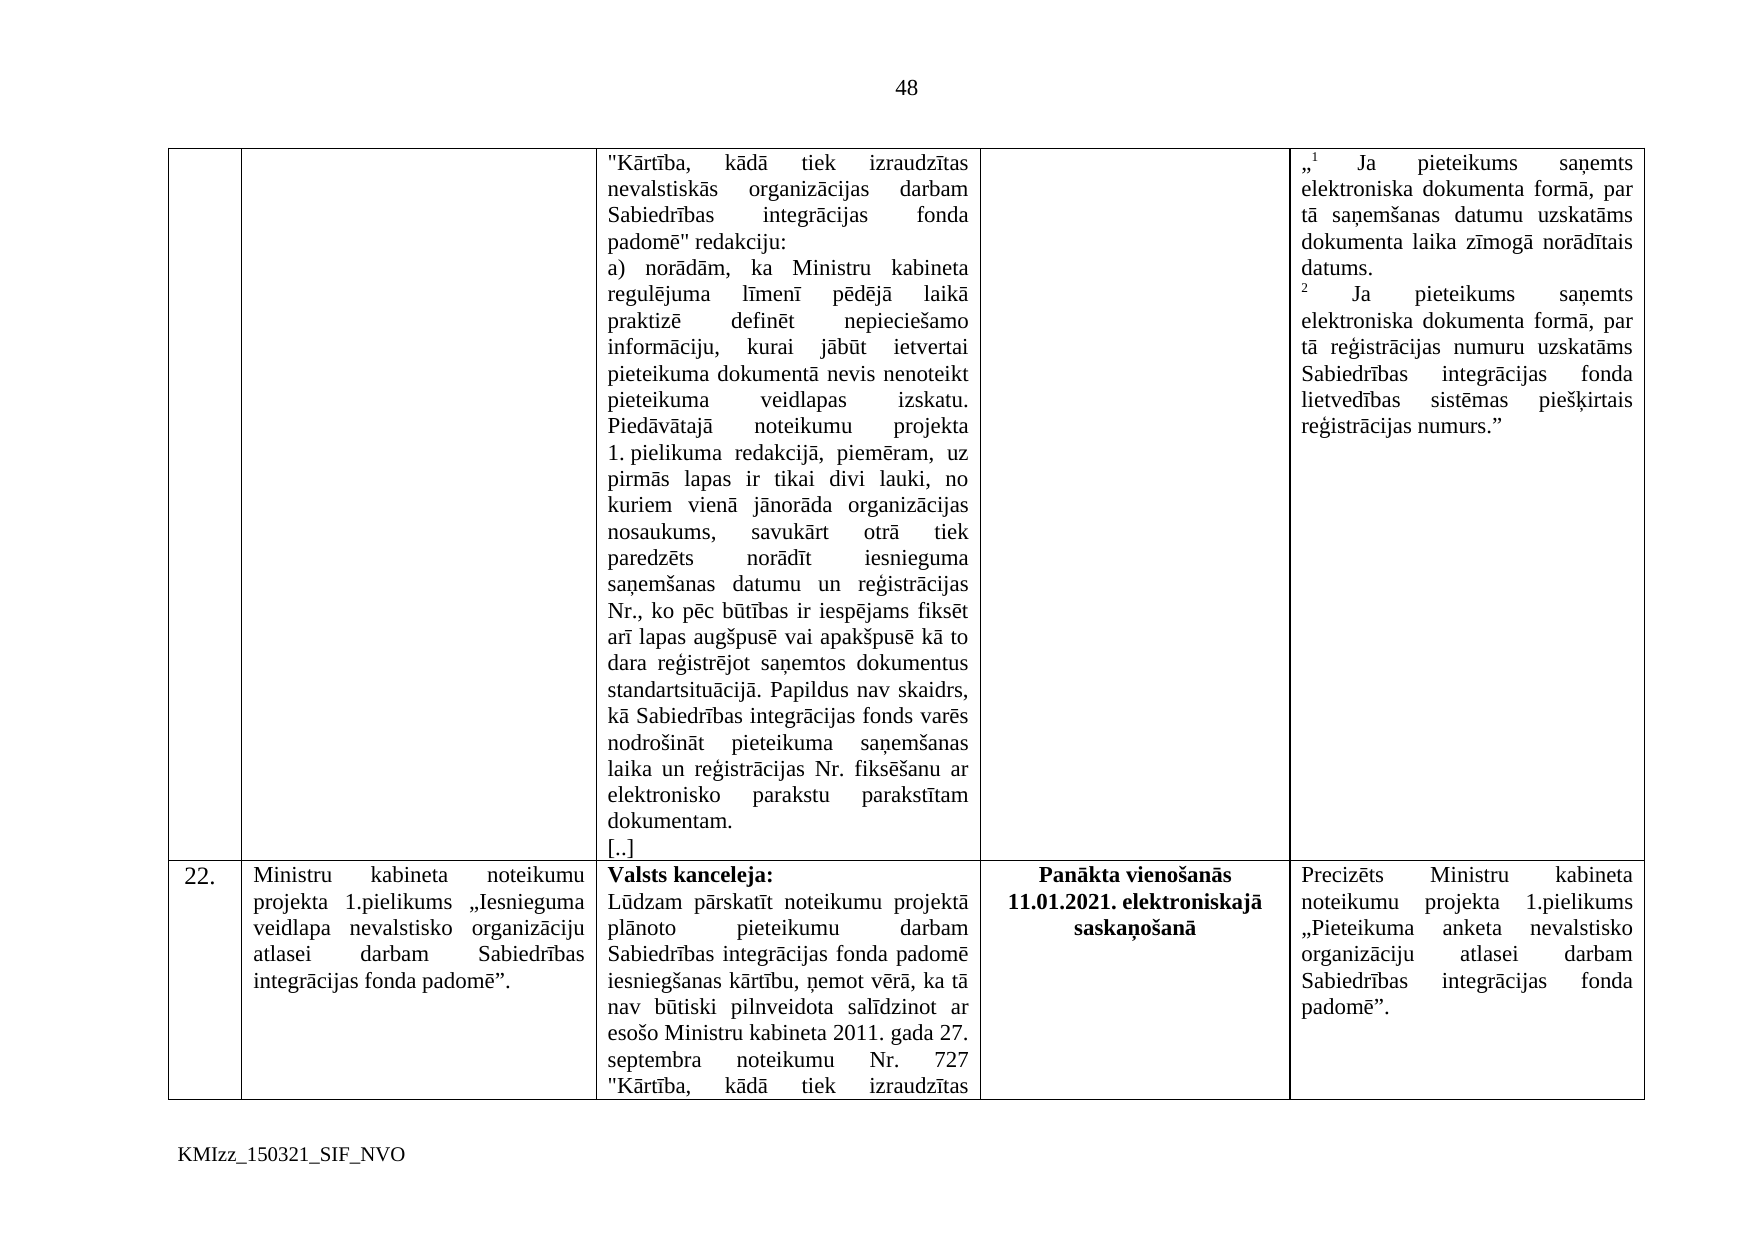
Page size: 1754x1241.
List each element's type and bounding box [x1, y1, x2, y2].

table_cell [242, 149, 596, 860]
table_cell [597, 861, 980, 1098]
table_cell [169, 861, 241, 1098]
table_cell [1291, 861, 1644, 1098]
table_cell [242, 861, 596, 1098]
table_cell [1291, 149, 1644, 860]
table_cell [981, 861, 1289, 1098]
table_cell [169, 149, 241, 860]
table_cell [597, 149, 980, 860]
table_cell [981, 149, 1289, 860]
